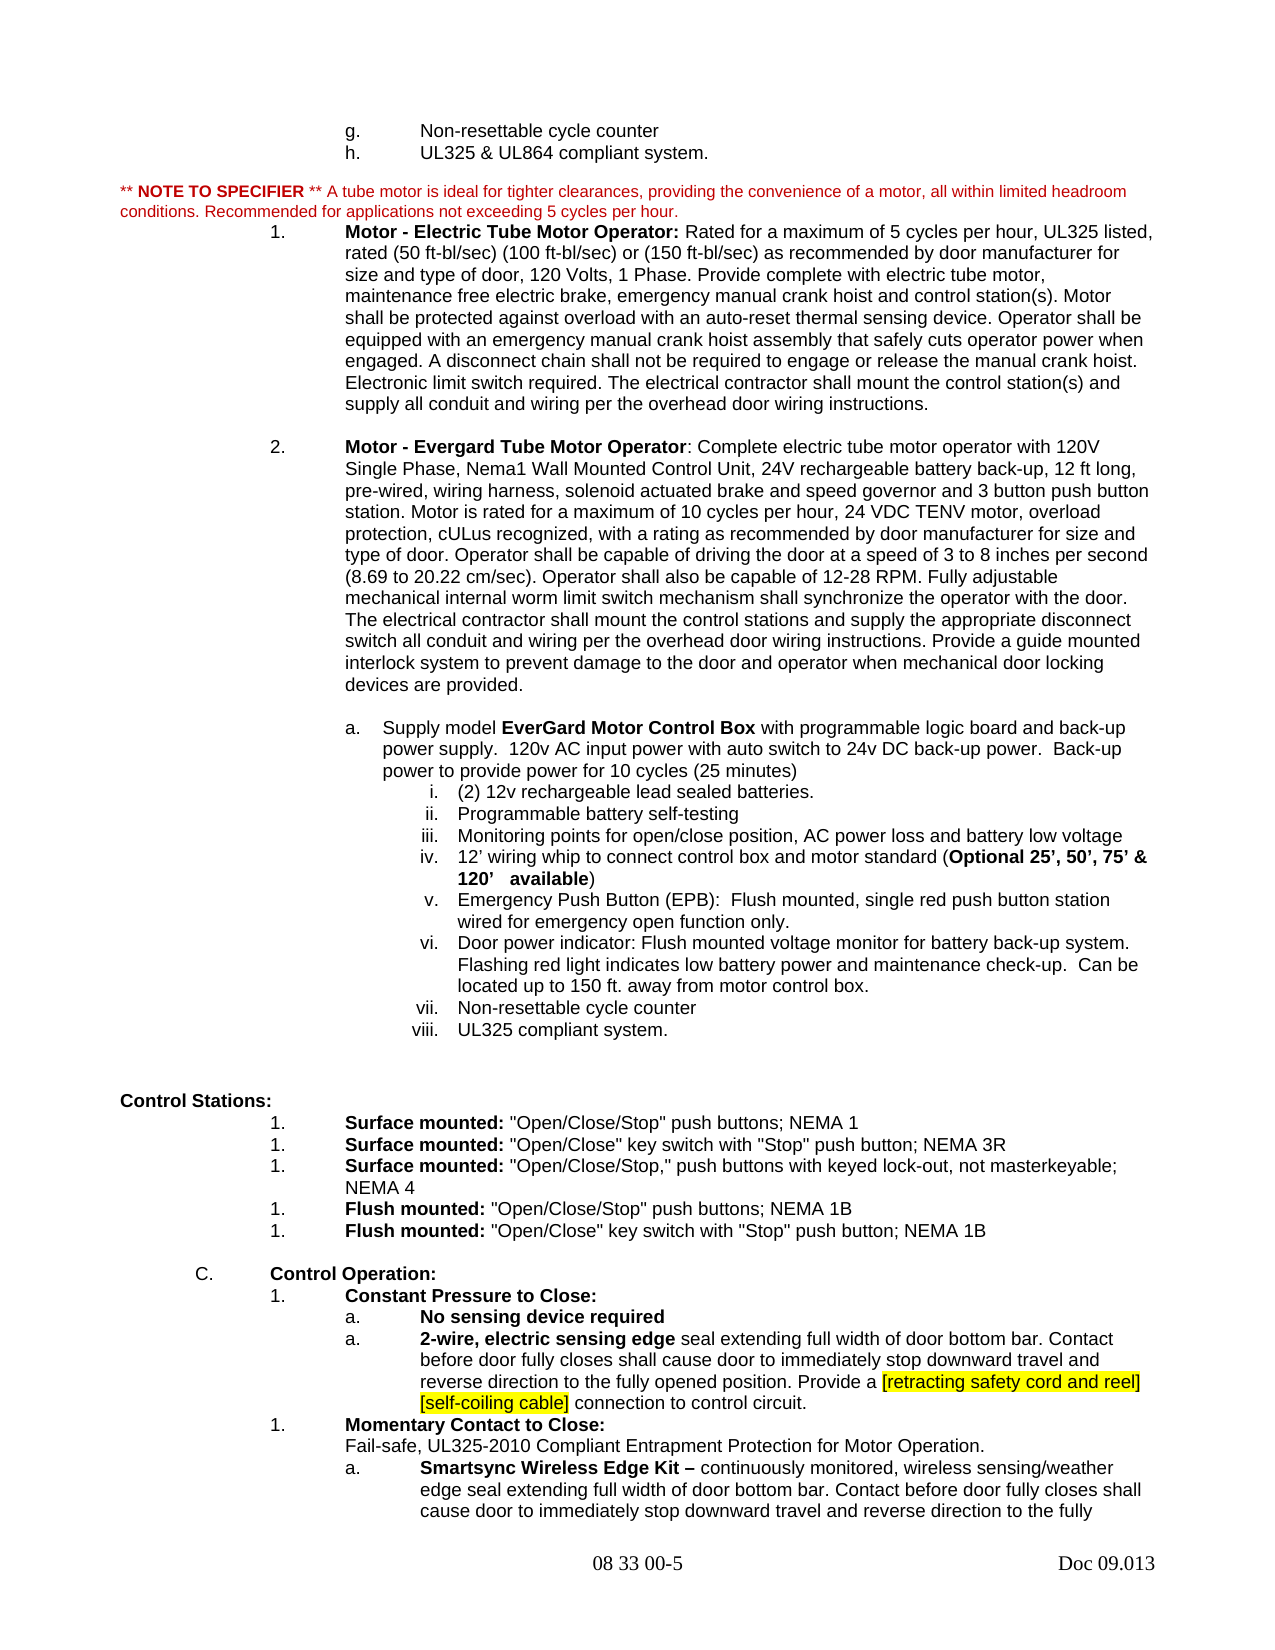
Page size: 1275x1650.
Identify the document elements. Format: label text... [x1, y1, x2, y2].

text 1. Surface mounted: "Open/Close" key switch with "Stop" push button; NEMA 3R [270, 1133, 1155, 1155]
list Emergency Push Button (EPB): Flush mounted, single red push button station wired for emergency open function only. [439, 889, 1155, 932]
text h. UL325 & UL864 compliant system. [345, 142, 1155, 163]
text a. No sensing device required [345, 1306, 1155, 1327]
text 1. Constant Pressure to Close: [195, 1284, 1155, 1306]
text 1. Surface mounted: "Open/Close/Stop" push buttons; NEMA 1 [270, 1112, 1155, 1133]
list (2) 12v rechargeable lead sealed batteries. [439, 781, 1155, 803]
list Motor - Evergard Tube Motor Operator: Complete electric tube motor operator with 120V Single Phase, Nema1 Wall Mounted Control Unit, 24V rechargeable battery back-up, 12 ft long, pre-wired, wiring harness, solenoid actuated brake and speed governor and 3 button push button station. Motor is rated for a maximum of 10 cycles per hour, 24 VDC TENV motor, overload protection, cULus recognized, with a rating as recommended by door manufacturer for size and type of door. Operator shall be capable of driving the door at a speed of 3 to 8 inches per second (8.69 to 20.22 cm/sec). Operator shall also be capable of 12-28 RPM. Fully adjustable mechanical internal worm limit switch mechanism shall synchronize the operator with the door. The electrical contractor shall mount the control stations and supply the appropriate disconnect switch all conduit and wiring per the overhead door wiring instructions. Provide a guide mounted interlock system to prevent damage to the door and operator when mechanical door locking devices are provided. [270, 436, 1155, 695]
text C. Control Operation: [120, 1263, 1155, 1284]
text Control Stations: [120, 1090, 1155, 1112]
list 12’ wiring whip to connect control box and motor standard (Optional 25’, 50’, 75’ & 120’ available) [439, 846, 1155, 889]
list UL325 compliant system. [439, 1018, 1155, 1040]
text 1. Flush mounted: "Open/Close/Stop" push buttons; NEMA 1B [270, 1198, 1155, 1220]
list Motor - Electric Tube Motor Operator: Rated for a maximum of 5 cycles per hour, UL325 listed, rated (50 ft-bl/sec) (100 ft-bl/sec) or (150 ft-bl/sec) as recommended by door manufacturer for size and type of door, 120 Volts, 1 Phase. Provide complete with electric tube motor, maintenance free electric brake, emergency manual crank hoist and control station(s). Motor shall be protected against overload with an auto-reset thermal sensing device. Operator shall be equipped with an emergency manual crank hoist assembly that safely cuts operator power when engaged. A disconnect chain shall not be required to engage or release the manual crank hoist. Electronic limit switch required. The electrical contractor shall mount the control station(s) and supply all conduit and wiring per the overhead door wiring instructions. [270, 221, 1155, 415]
text g. Non-resettable cycle counter [345, 120, 1155, 142]
text a. 2-wire, electric sensing edge seal extending full width of door bottom bar. Contact before door fully closes shall cause door to immediately stop downward travel and reverse direction to the fully opened position. Provide a [retracting safety cord and reel] [self-coiling cable] connection to control circuit. [345, 1327, 1155, 1414]
list Non-resettable cycle counter [439, 997, 1155, 1018]
text 1. Flush mounted: "Open/Close" key switch with "Stop" push button; NEMA 1B [195, 1220, 1155, 1241]
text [345, 1457, 1155, 1522]
text Fail-safe, UL325-2010 Compliant Entrapment Protection for Motor Operation. [270, 1435, 1155, 1457]
text 1. Surface mounted: "Open/Close/Stop," push buttons with keyed lock-out, not masterkeyable; NEMA 4 [270, 1155, 1155, 1198]
list Programmable battery self-testing [439, 803, 1155, 824]
text ** NOTE TO SPECIFIER ** A tube motor is ideal for tighter clearances, providing the convenience of a motor, all within limited headroom conditions. Recommended for applications not exceeding 5 cycles per hour. [120, 182, 1155, 221]
list Monitoring points for open/close position, AC power loss and battery low voltage [439, 824, 1155, 846]
list Door power indicator: Flush mounted voltage monitor for battery back-up system. Flashing red light indicates low battery power and maintenance check-up. Can be located up to 150 ft. away from motor control box. [439, 932, 1155, 997]
list Supply model EverGard Motor Control Box with programmable logic board and back-up power supply. 120v AC input power with auto switch to 24v DC back-up power. Back-up power to provide power for 10 cycles (25 minutes) [345, 717, 1155, 781]
text 1. Momentary Contact to Close: [195, 1414, 1155, 1435]
